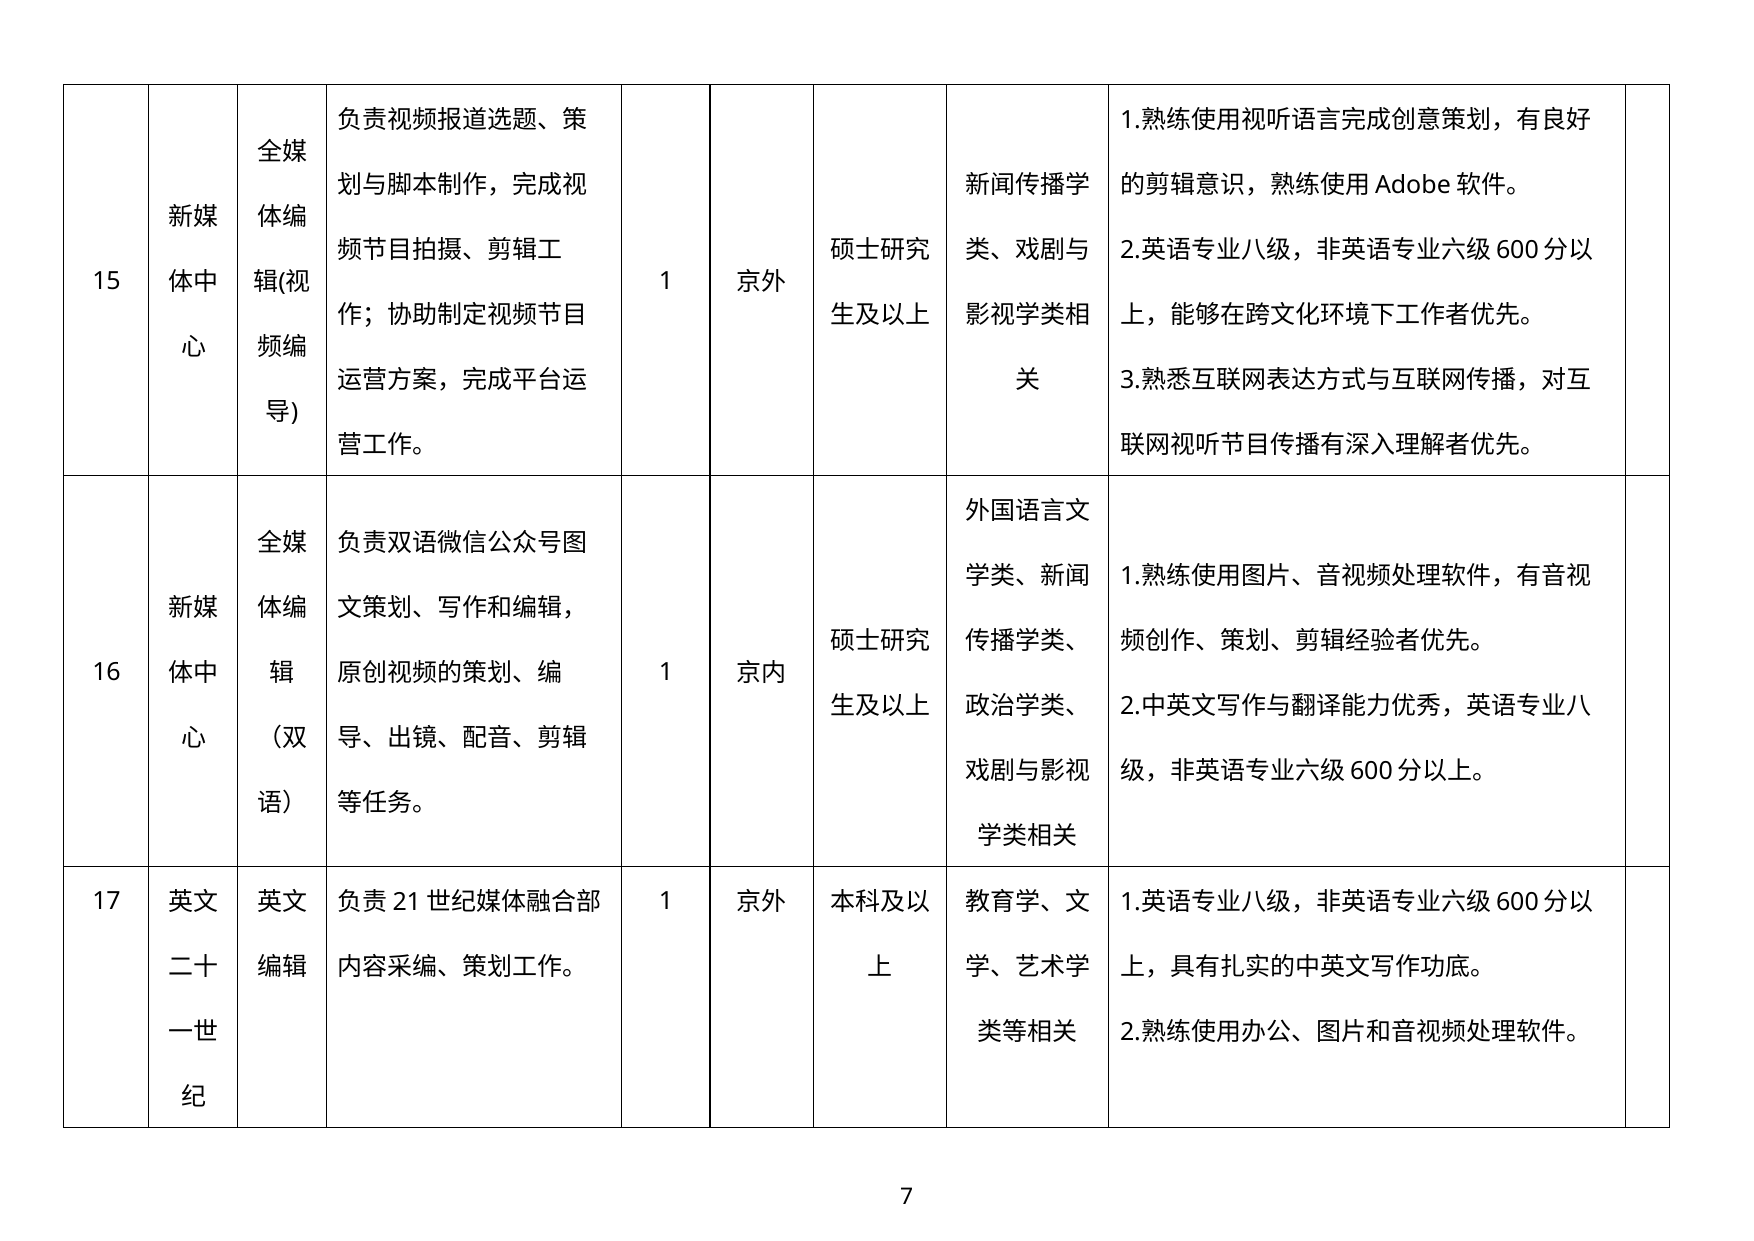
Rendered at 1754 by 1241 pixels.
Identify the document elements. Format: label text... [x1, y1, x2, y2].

table_cell 英文编辑 [238, 867, 326, 1127]
table_cell 1.熟练使用图片、音视频处理软件，有音视频创作、策划、剪辑经验者优先。 2.中英文写作与翻译能力优秀，英语专业八级，非英语专业六级600分以上。 [1109, 476, 1625, 866]
table_cell 1 [622, 476, 709, 866]
table_cell 全媒体编辑（双语） [238, 476, 326, 866]
table_cell 全媒体编辑(视频编导) [238, 85, 326, 475]
table_cell 1.熟练使用视听语言完成创意策划，有良好的剪辑意识，熟练使用Adobe软件。 2.英语专业八级，非英语专业六级600分以上，能够在跨文化环境下工作者优先。 3.熟悉互联网表达方式与互联网传播，对互联网视听节目传播有深入理解者优先。 [1109, 85, 1625, 475]
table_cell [1109, 867, 1625, 1127]
table_cell 硕士研究生及以上 [814, 476, 946, 866]
table_cell 教育学、文学、艺术学类等相关 [947, 867, 1108, 1127]
table_cell [1626, 867, 1669, 1127]
table_cell 本科及以上 [814, 867, 946, 1127]
table_cell 17 [64, 867, 148, 1127]
table_cell 负责视频报道选题、策划与脚本制作，完成视频节目拍摄、剪辑工作；协助制定视频节目运营方案，完成平台运营工作。 [327, 85, 621, 475]
table_cell 京外 [711, 867, 813, 1127]
table_cell 新媒体中心 [149, 476, 237, 866]
table_cell 15 [64, 85, 148, 475]
table_cell 外国语言文学类、新闻传播学类、政治学类、戏剧与影视学类相关 [947, 476, 1108, 866]
table_cell 16 [64, 476, 148, 866]
table_cell 京内 [711, 476, 813, 866]
table_cell [1626, 476, 1669, 866]
table_cell 1 [622, 85, 709, 475]
table_cell 负责双语微信公众号图文策划、写作和编辑，原创视频的策划、编导、出镜、配音、剪辑等任务。 [327, 476, 621, 866]
table_cell 京外 [711, 85, 813, 475]
table_cell 1 [622, 867, 709, 1127]
table_cell 英文二十一世纪（北京）教育传媒发展中心 [149, 867, 237, 1127]
table_cell [1626, 85, 1669, 475]
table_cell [327, 867, 621, 1127]
table_cell 硕士研究生及以上 [814, 85, 946, 475]
table_cell 新媒体中心 [149, 85, 237, 475]
table_cell 新闻传播学类、戏剧与影视学类相关 [947, 85, 1108, 475]
